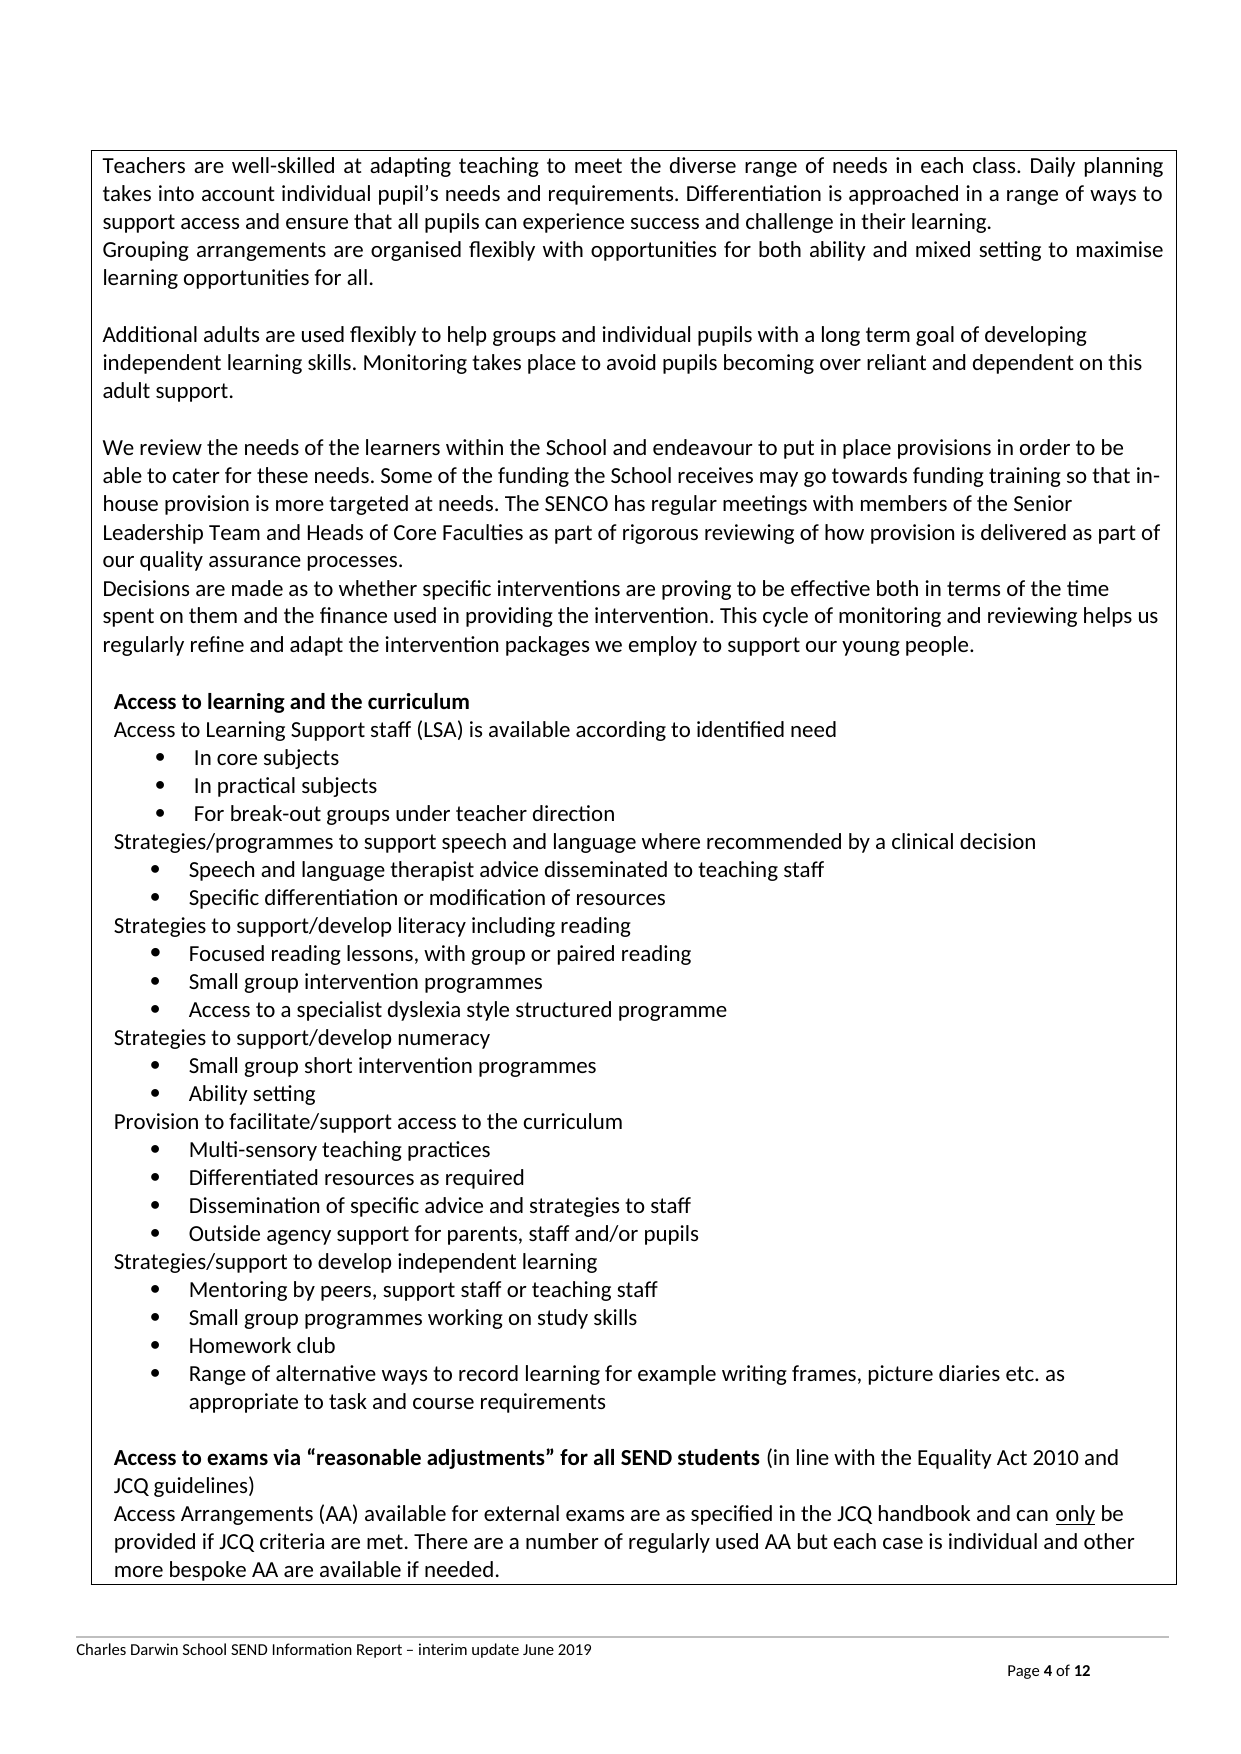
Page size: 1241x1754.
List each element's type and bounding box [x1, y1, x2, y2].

table_cell [92, 151, 1176, 1583]
